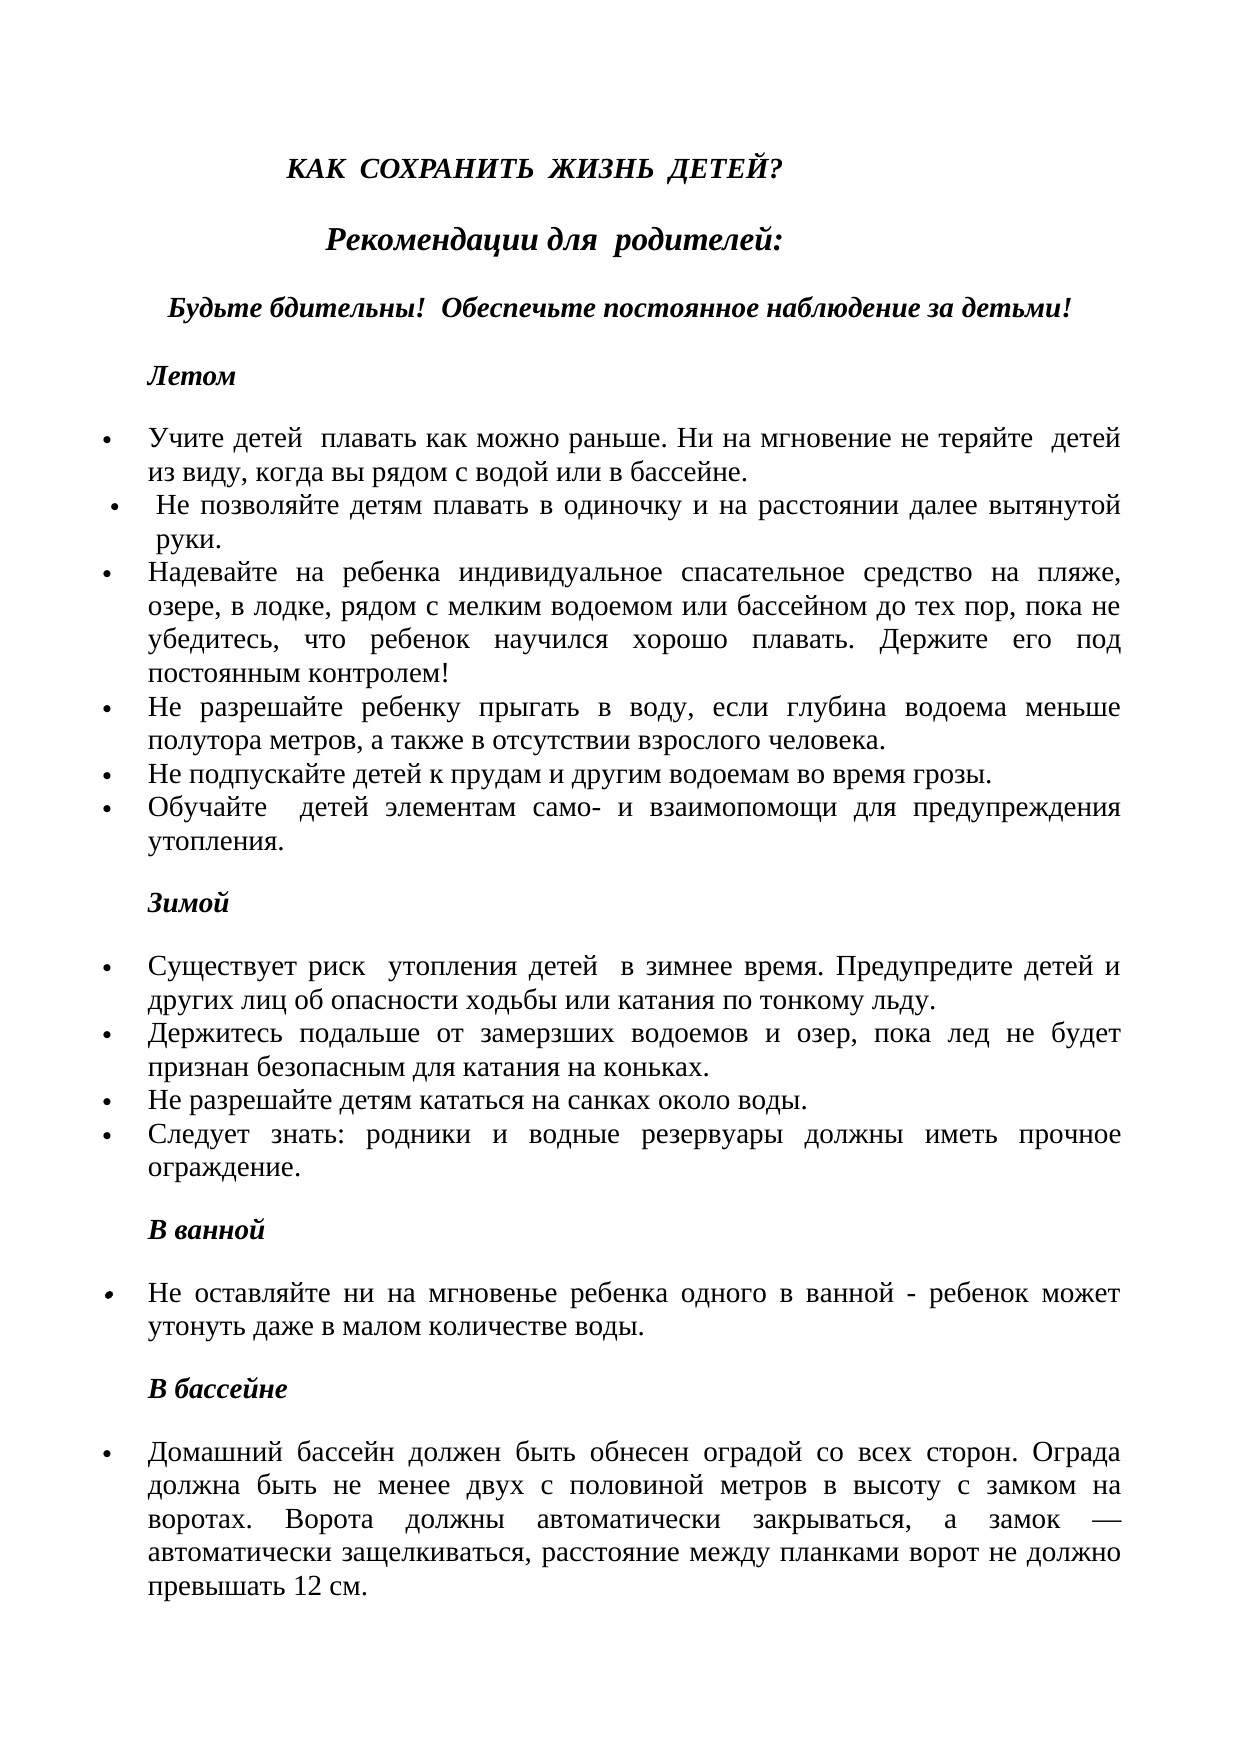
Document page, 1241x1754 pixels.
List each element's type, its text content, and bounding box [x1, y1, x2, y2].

list Не разрешайте детям кататься на санках около воды. [103, 1082, 1122, 1116]
list Не разрешайте ребенку прыгать в воду, если глубина водоема меньше полутора метров, а также в отсутствии взрослого человека. [103, 689, 1122, 756]
text КАК СОХРАНИТЬ ЖИЗНЬ ДЕТЕЙ? [118, 152, 1122, 185]
text Будьте бдительны! Обеспечьте постоянное наблюдение за детьми! [118, 291, 1122, 324]
list Учите детей плавать как можно раньше. Ни на мгновение не теряйте детей из виду, когда вы рядом с водой или в бассейне. [103, 420, 1122, 487]
list Существует риск утопления детей в зимнее время. Предупредите детей и других лиц об опасности ходьбы или катания по тонкому льду. [103, 948, 1122, 1015]
text Рекомендации для родителей: [118, 219, 1122, 257]
text Летом [118, 358, 1122, 391]
list Не оставляйте ни на мгновенье ребенка одного в ванной - ребенок может утонуть даже в малом количестве воды. [103, 1275, 1122, 1342]
text В ванной [148, 1212, 1122, 1246]
text В бассейне [148, 1371, 1122, 1405]
list Не позволяйте детям плавать в одиночку и на расстоянии далее вытянутой руки. [111, 487, 1122, 554]
list Обучайте детей элементам само- и взаимопомощи для предупреждения утопления. [103, 789, 1122, 856]
list Не подпускайте детей к прудам и другим водоемам во время грозы. [103, 756, 1122, 789]
list Следует знать: родники и водные резервуары должны иметь прочное ограждение. [103, 1116, 1122, 1183]
list Домашний бассейн должен быть обнесен оградой со всех сторон. Ограда должна быть не менее двух с половиной метров в высоту с замком на воротах. Ворота должны автоматически закрываться, а замок — автоматически защелкиваться, расстояние между планками ворот не должно превышать . [103, 1434, 1122, 1602]
list Держитесь подальше от замерзших водоемов и озер, пока лед не будет признан безопасным для катания на коньках. [103, 1015, 1122, 1082]
text Зимой [148, 886, 1122, 919]
list Надевайте на ребенка индивидуальное спасательное средство на пляже, озере, в лодке, рядом с мелким водоемом или бассейном до тех пор, пока не убедитесь, что ребенок научился хорошо плавать. Держите его под постоянным контролем! [103, 554, 1122, 689]
